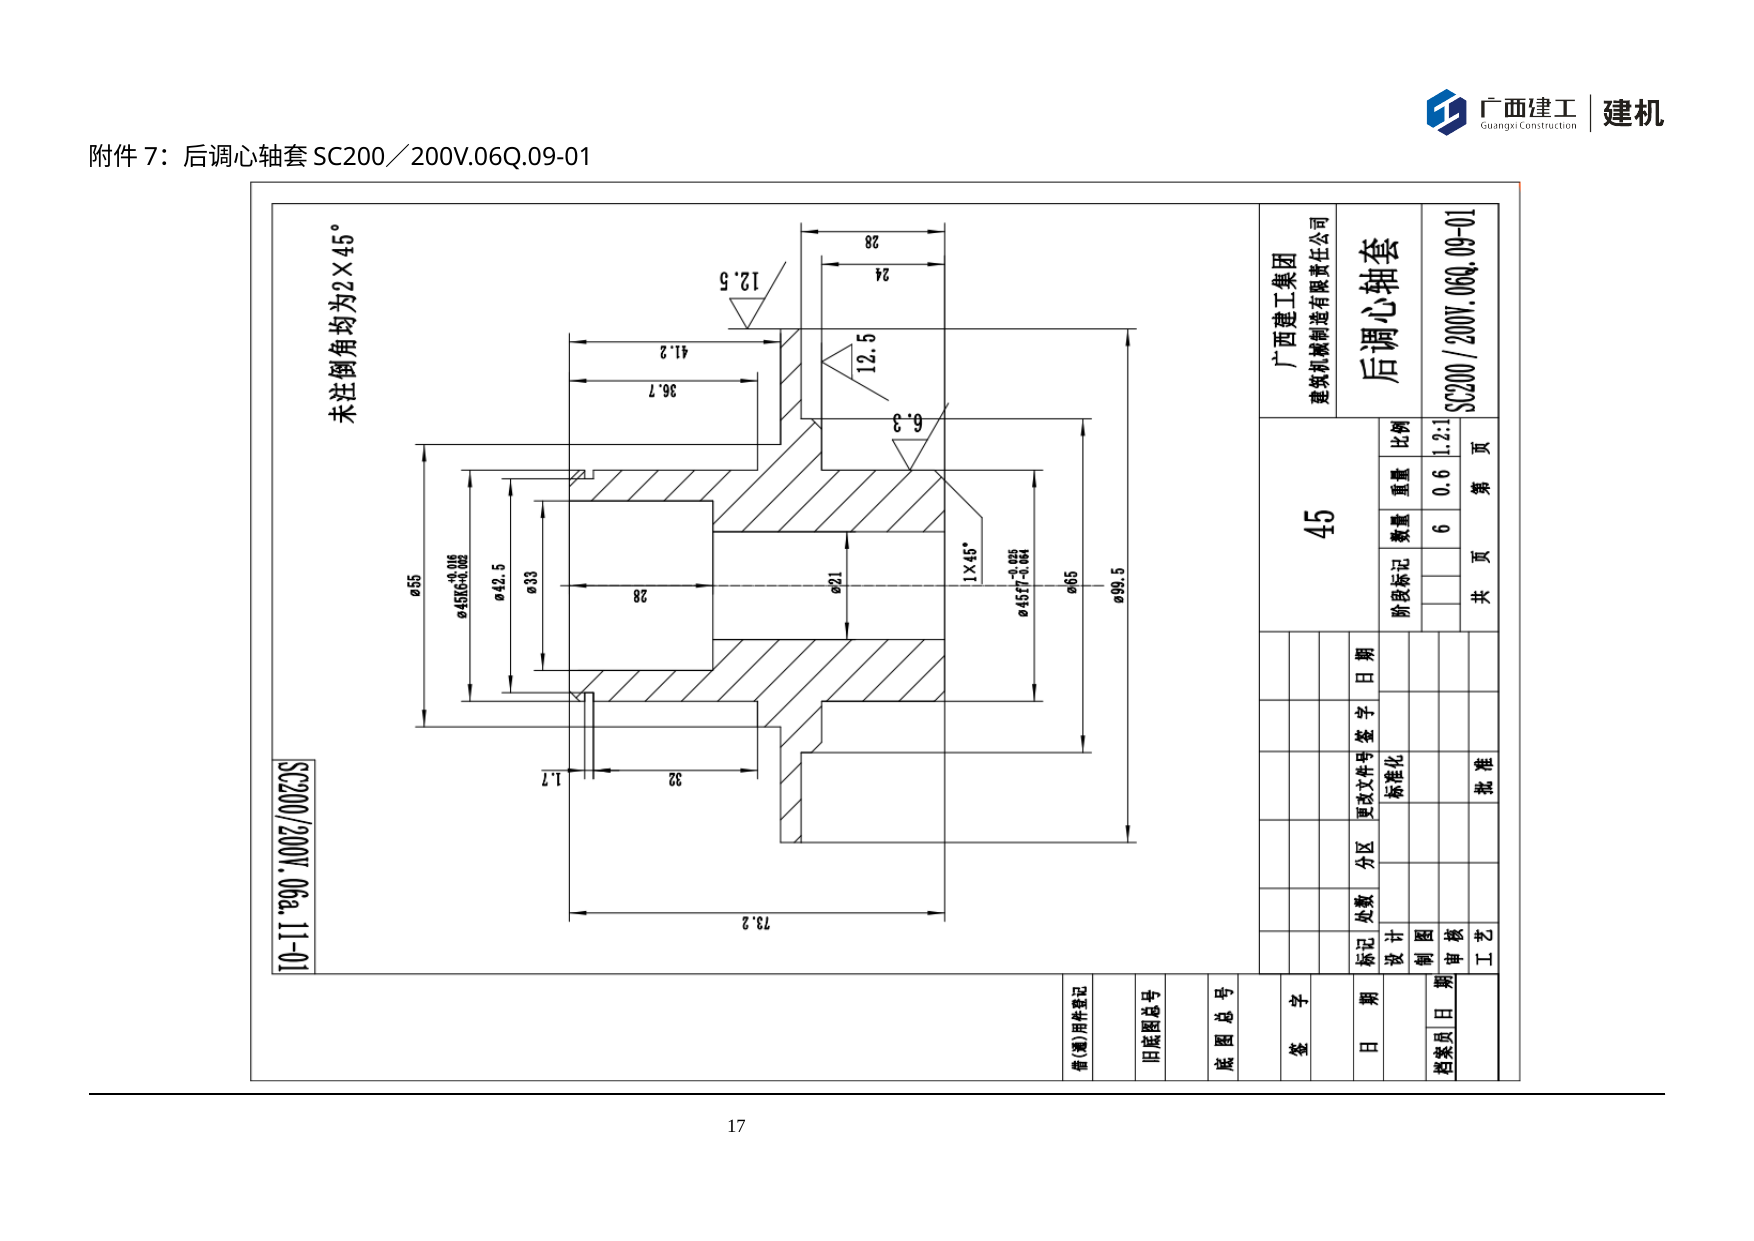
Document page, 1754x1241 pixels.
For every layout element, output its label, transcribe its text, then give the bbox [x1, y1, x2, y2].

picture [1425, 88, 1666, 137]
picture [233, 172, 1521, 1092]
text 附件7：后调心轴套SC200／200V.06Q.09-01 [88, 136, 1665, 172]
